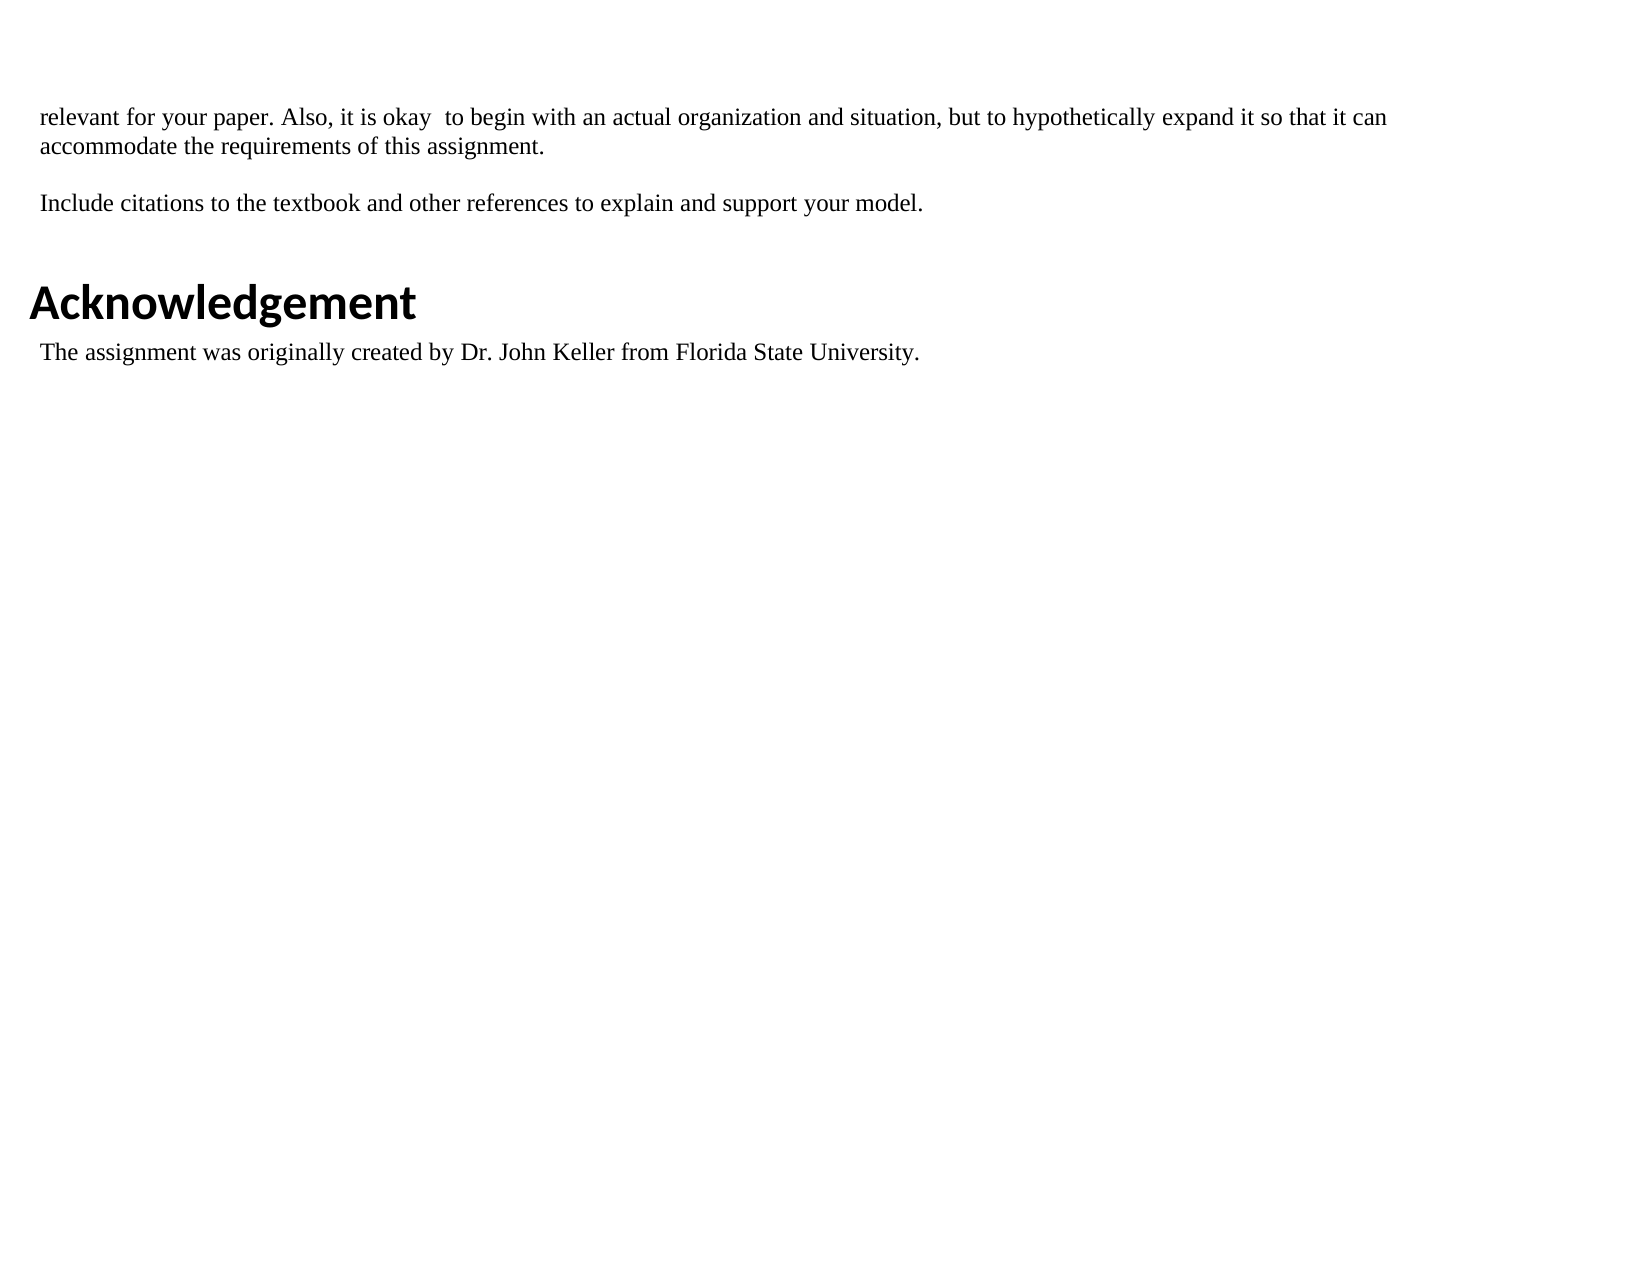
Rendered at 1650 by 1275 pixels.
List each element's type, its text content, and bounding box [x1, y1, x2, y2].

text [39, 102, 1520, 159]
subtitle Acknowledgement [29, 296, 263, 325]
subtitle Acknowledgement [266, 296, 1548, 325]
text The assignment was originally created by Dr. John Keller from Florida State University. [39, 337, 1548, 366]
text Include citations to the textbook and other references to explain and support your model. [39, 188, 1548, 217]
